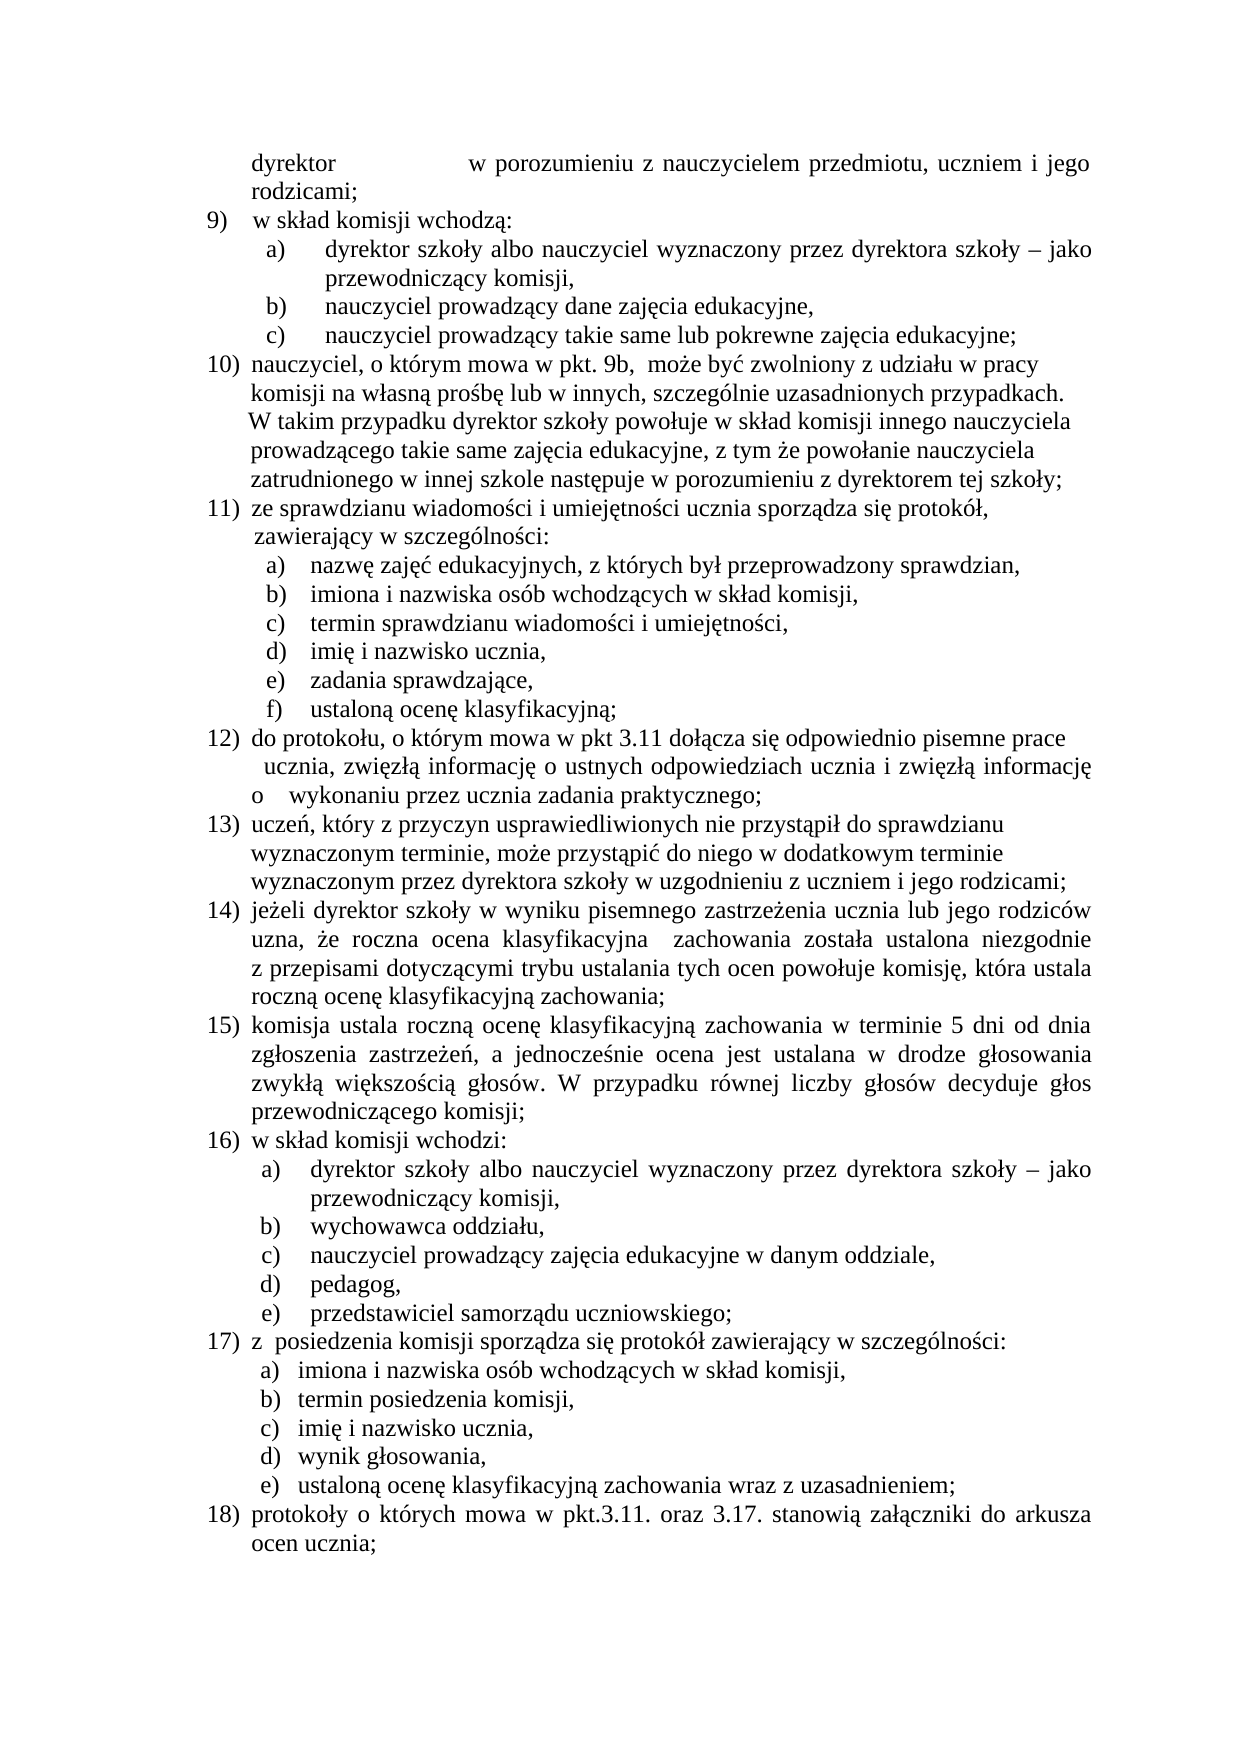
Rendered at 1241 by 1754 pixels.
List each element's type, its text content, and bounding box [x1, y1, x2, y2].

text prowadzącego takie same zajęcia edukacyjne, z tym że powołanie nauczyciela [132, 435, 1093, 464]
list nauczyciel prowadzący zajęcia edukacyjne w danym oddziale, [281, 1240, 1093, 1269]
list nauczyciel, o którym mowa w pkt. 9b, może być zwolniony z udziału w pracy [207, 349, 1093, 378]
list dyrektor szkoły albo nauczyciel wyznaczony przez dyrektora szkoły – jako przewodniczący komisji, [266, 234, 1093, 291]
list nauczyciel prowadzący takie same lub pokrewne zajęcia edukacyjne; [266, 320, 1093, 349]
list termin sprawdzianu wiadomości i umiejętności, [266, 608, 1093, 636]
list jeżeli dyrektor szkoły w wyniku pisemnego zastrzeżenia ucznia lub jego rodziców uzna, że roczna ocena klasyfikacyjna zachowania została ustalona niezgodnie z przepisami dotyczącymi trybu ustalania tych ocen powołuje komisję, która ustala roczną ocenę klasyfikacyjną zachowania; [207, 895, 1093, 1010]
list termin posiedzenia komisji, [260, 1384, 1093, 1413]
list w skład komisji wchodzi: [207, 1125, 1093, 1154]
list dyrektor szkoły albo nauczyciel wyznaczony przez dyrektora szkoły – jako przewodniczący komisji, [281, 1154, 1093, 1211]
list ustaloną ocenę klasyfikacyjną zachowania wraz z uzasadnieniem; [260, 1470, 1093, 1499]
list imię i nazwisko ucznia, [266, 636, 1093, 665]
text 9) w skład komisji wchodzą: [207, 205, 1093, 234]
list uczeń, który z przyczyn usprawiedliwionych nie przystąpił do sprawdzianu [207, 809, 1093, 838]
text W takim przypadku dyrektor szkoły powołuje w skład komisji innego nauczyciela [132, 406, 1093, 435]
list do protokołu, o którym mowa w pkt 3.11 dołącza się odpowiednio pisemne prace [207, 723, 1093, 751]
list pedagog, [281, 1269, 1093, 1298]
text komisji na własną prośbę lub w innych, szczególnie uzasadnionych przypadkach. [132, 378, 1093, 406]
list nauczyciel prowadzący dane zajęcia edukacyjne, [266, 291, 1093, 320]
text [207, 148, 1093, 205]
text wyznaczonym terminie, może przystąpić do niego w dodatkowym terminie [207, 838, 1093, 866]
list protokoły o których mowa w pkt.3.11. oraz 3.17. stanowią załączniki do arkusza ocen ucznia; [207, 1499, 1093, 1556]
text zawierający w szczególności: [148, 521, 1093, 550]
list nazwę zajęć edukacyjnych, z których był przeprowadzony sprawdzian, [266, 550, 1093, 579]
text ucznia, zwięzłą informację o ustnych odpowiedziach ucznia i zwięzłą informację o wykonaniu przez ucznia zadania praktycznego; [223, 751, 1093, 809]
list imiona i nazwiska osób wchodzących w skład komisji, [266, 579, 1093, 608]
text zatrudnionego w innej szkole następuje w porozumieniu z dyrektorem tej szkoły; [132, 464, 1093, 493]
list wynik głosowania, [260, 1441, 1093, 1470]
list wychowawca oddziału, [281, 1211, 1093, 1240]
list ustaloną ocenę klasyfikacyjną; [266, 694, 1093, 723]
list komisja ustala roczną ocenę klasyfikacyjną zachowania w terminie 5 dni od dnia zgłoszenia zastrzeżeń, a jednocześnie ocena jest ustalana w drodze głosowania zwykłą większością głosów. W przypadku równej liczby głosów decyduje głos przewodniczącego komisji; [207, 1010, 1093, 1125]
list imię i nazwisko ucznia, [260, 1413, 1093, 1441]
list zadania sprawdzające, [266, 665, 1093, 694]
list ze sprawdzianu wiadomości i umiejętności ucznia sporządza się protokół, [207, 493, 1093, 521]
list przedstawiciel samorządu uczniowskiego; [281, 1298, 1093, 1326]
text wyznaczonym przez dyrektora szkoły w uzgodnieniu z uczniem i jego rodzicami; [207, 866, 1093, 895]
list imiona i nazwiska osób wchodzących w skład komisji, [260, 1355, 1093, 1384]
list z posiedzenia komisji sporządza się protokół zawierający w szczególności: [207, 1326, 1093, 1355]
